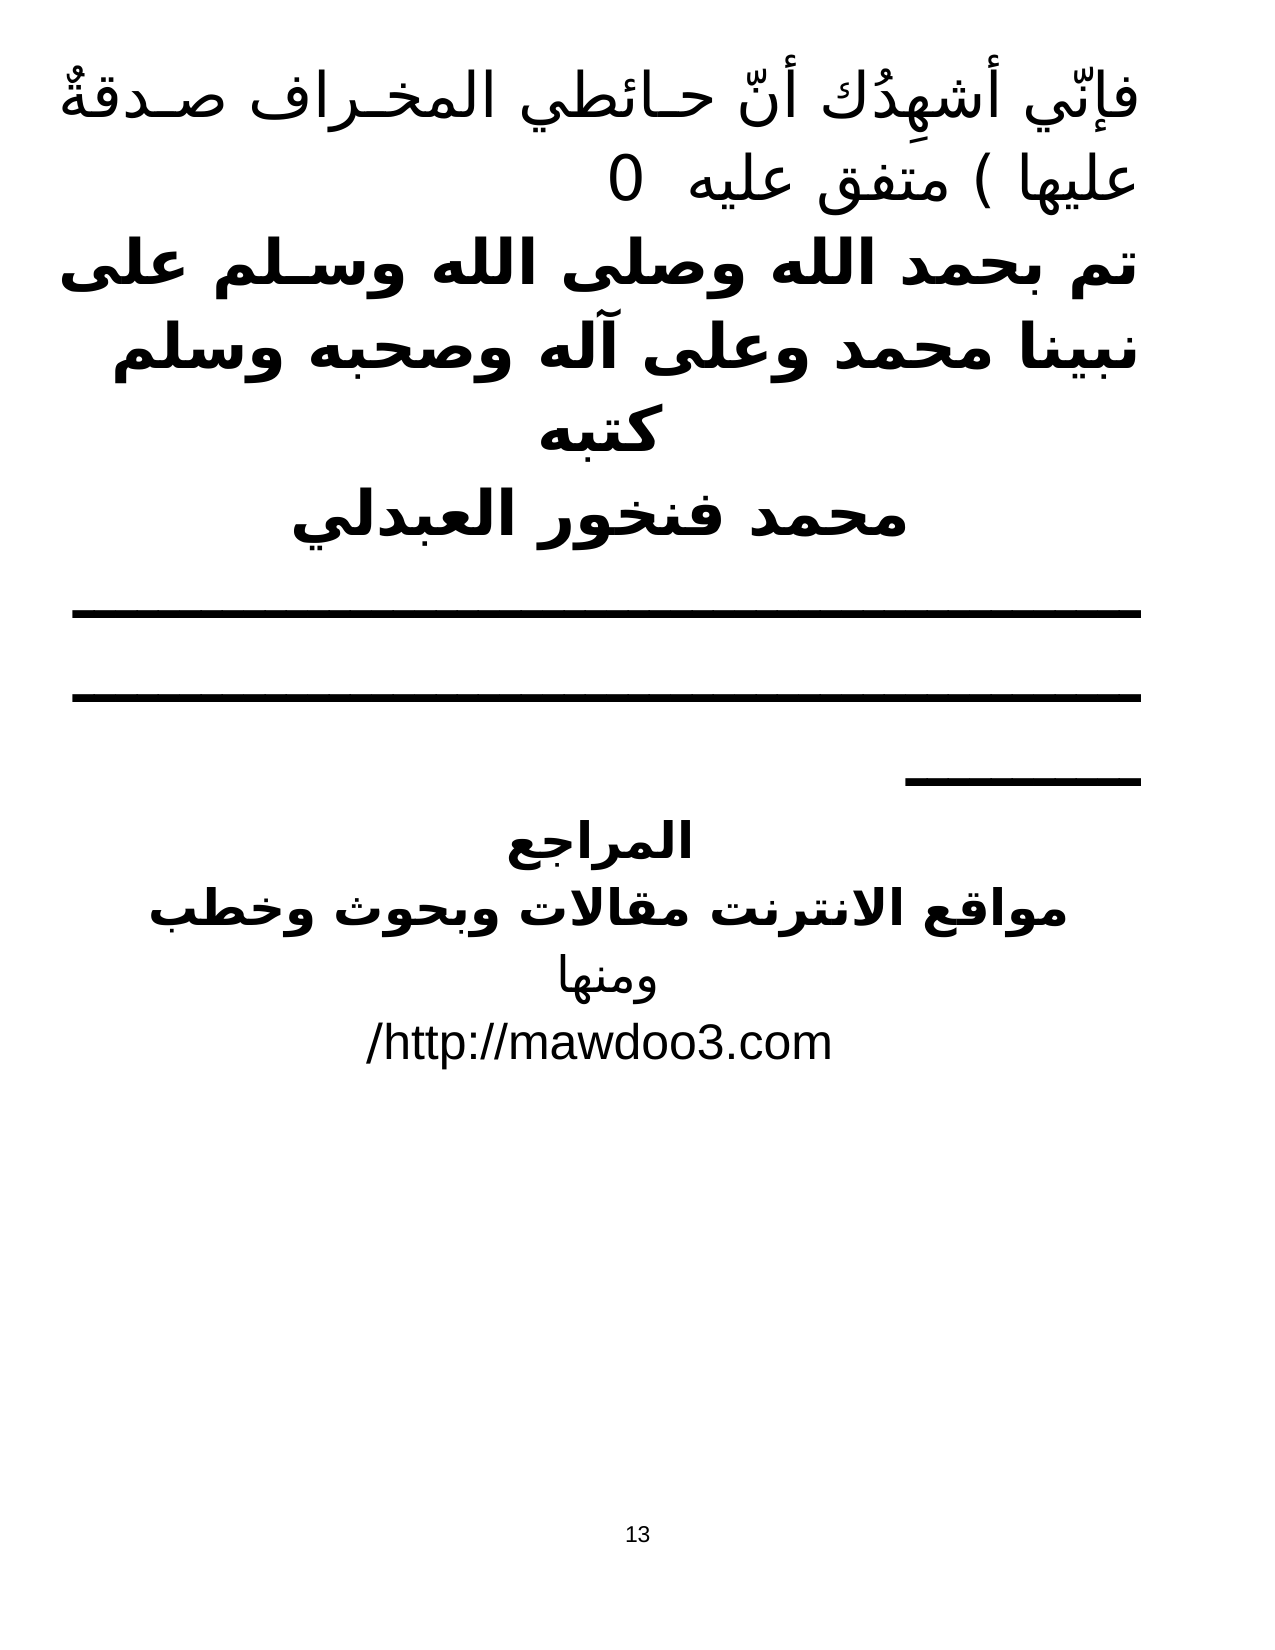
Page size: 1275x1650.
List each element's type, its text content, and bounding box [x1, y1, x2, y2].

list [59, 59, 1178, 216]
list محمد فنخور العبدلي [59, 477, 1141, 550]
list مواقع الانترنت مقالات وبحوث وخطب [59, 879, 1141, 937]
list ـــــــــــــــــــــــــــــــــــــــــــــــــــــــــــــــــــــــــــــــــــــــــــــــــــــــــــــــ [59, 561, 1141, 801]
list ومنها [59, 946, 1141, 1004]
list http://mawdoo3.com/ [59, 1012, 1141, 1071]
list تم بحمد الله وصلى الله وسلم على نبينا محمد وعلى آله وصحبه وسلم [59, 226, 1141, 383]
list كتبه [59, 394, 1141, 466]
list المراجع [59, 812, 1141, 870]
